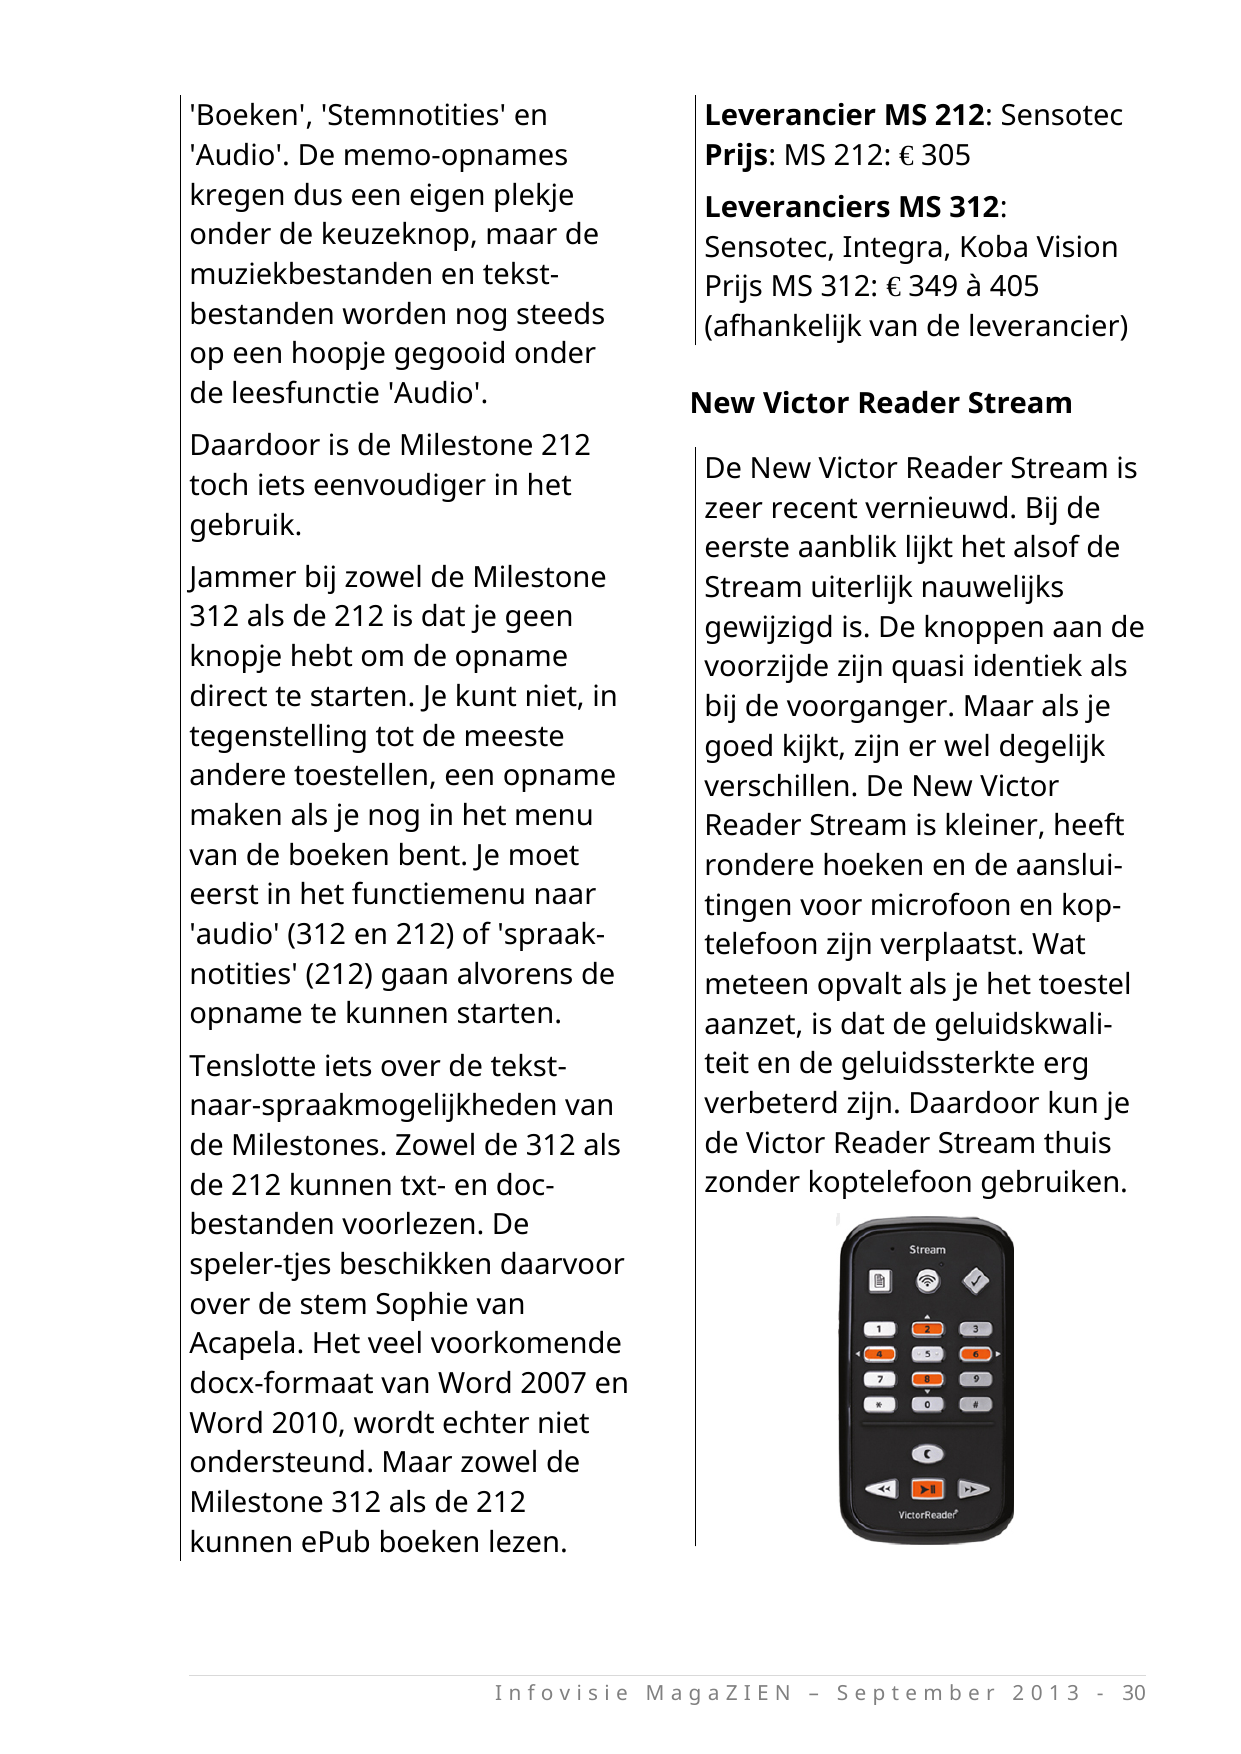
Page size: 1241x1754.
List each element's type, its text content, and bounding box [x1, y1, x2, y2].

text Daardoor is de Milestone 212 toch iets eenvoudiger in het gebruik. [181, 424, 630, 543]
picture [836, 1213, 1014, 1547]
text De New Victor Reader Stream is zeer recent vernieuwd. Bij de eerste aanblik lijkt het alsof de Stream uiterlijk nauwelijks gewijzigd is. De knoppen aan de voorzijde zijn quasi identiek als bij de voorganger. Maar als je goed kijkt, zijn er wel degelijk verschillen. De New Victor Reader Stream is kleiner, heeft rondere hoeken en de aanslui-tingen voor microfoon en kop-telefoon zijn verplaatst. Wat meteen opvalt als je het toestel aanzet, is dat de geluidskwali-teit en de geluidssterkte erg verbeterd zijn. Daardoor kun je de Victor Reader Stream thuis zonder koptelefoon gebruiken. [696, 447, 1146, 1201]
text Leveranciers MS 312: Sensotec, Integra, Koba Vision Prijs MS 312: € 349 à 405 (afhankelijk van de leverancier) [696, 186, 1146, 345]
text Tenslotte iets over de tekst-naar-spraakmogelijkheden van de Milestones. Zowel de 312 als de 212 kunnen txt- en doc-bestanden voorlezen. De speler-tjes beschikken daarvoor over de stem Sophie van Acapela. Het veel voorkomende docx-formaat van Word 2007 en Word 2010, wordt echter niet ondersteund. Maar zowel de Milestone 312 als de 212 kunnen ePub boeken lezen. [181, 1045, 630, 1561]
text Leverancier MS 212: Sensotec Prijs: MS 212: € 305 [704, 94, 1146, 174]
text Jammer bij zowel de Milestone 312 als de 212 is dat je geen knopje hebt om de opname direct te starten. Je kunt niet, in tegenstelling tot de meeste andere toestellen, een opname maken als je nog in het menu van de boeken bent. Je moet eerst in het functiemenu naar 'audio' (312 en 212) of 'spraak-notities' (212) gaan alvorens de opname te kunnen starten. [181, 556, 630, 1032]
text New Victor Reader Stream [689, 383, 1146, 422]
